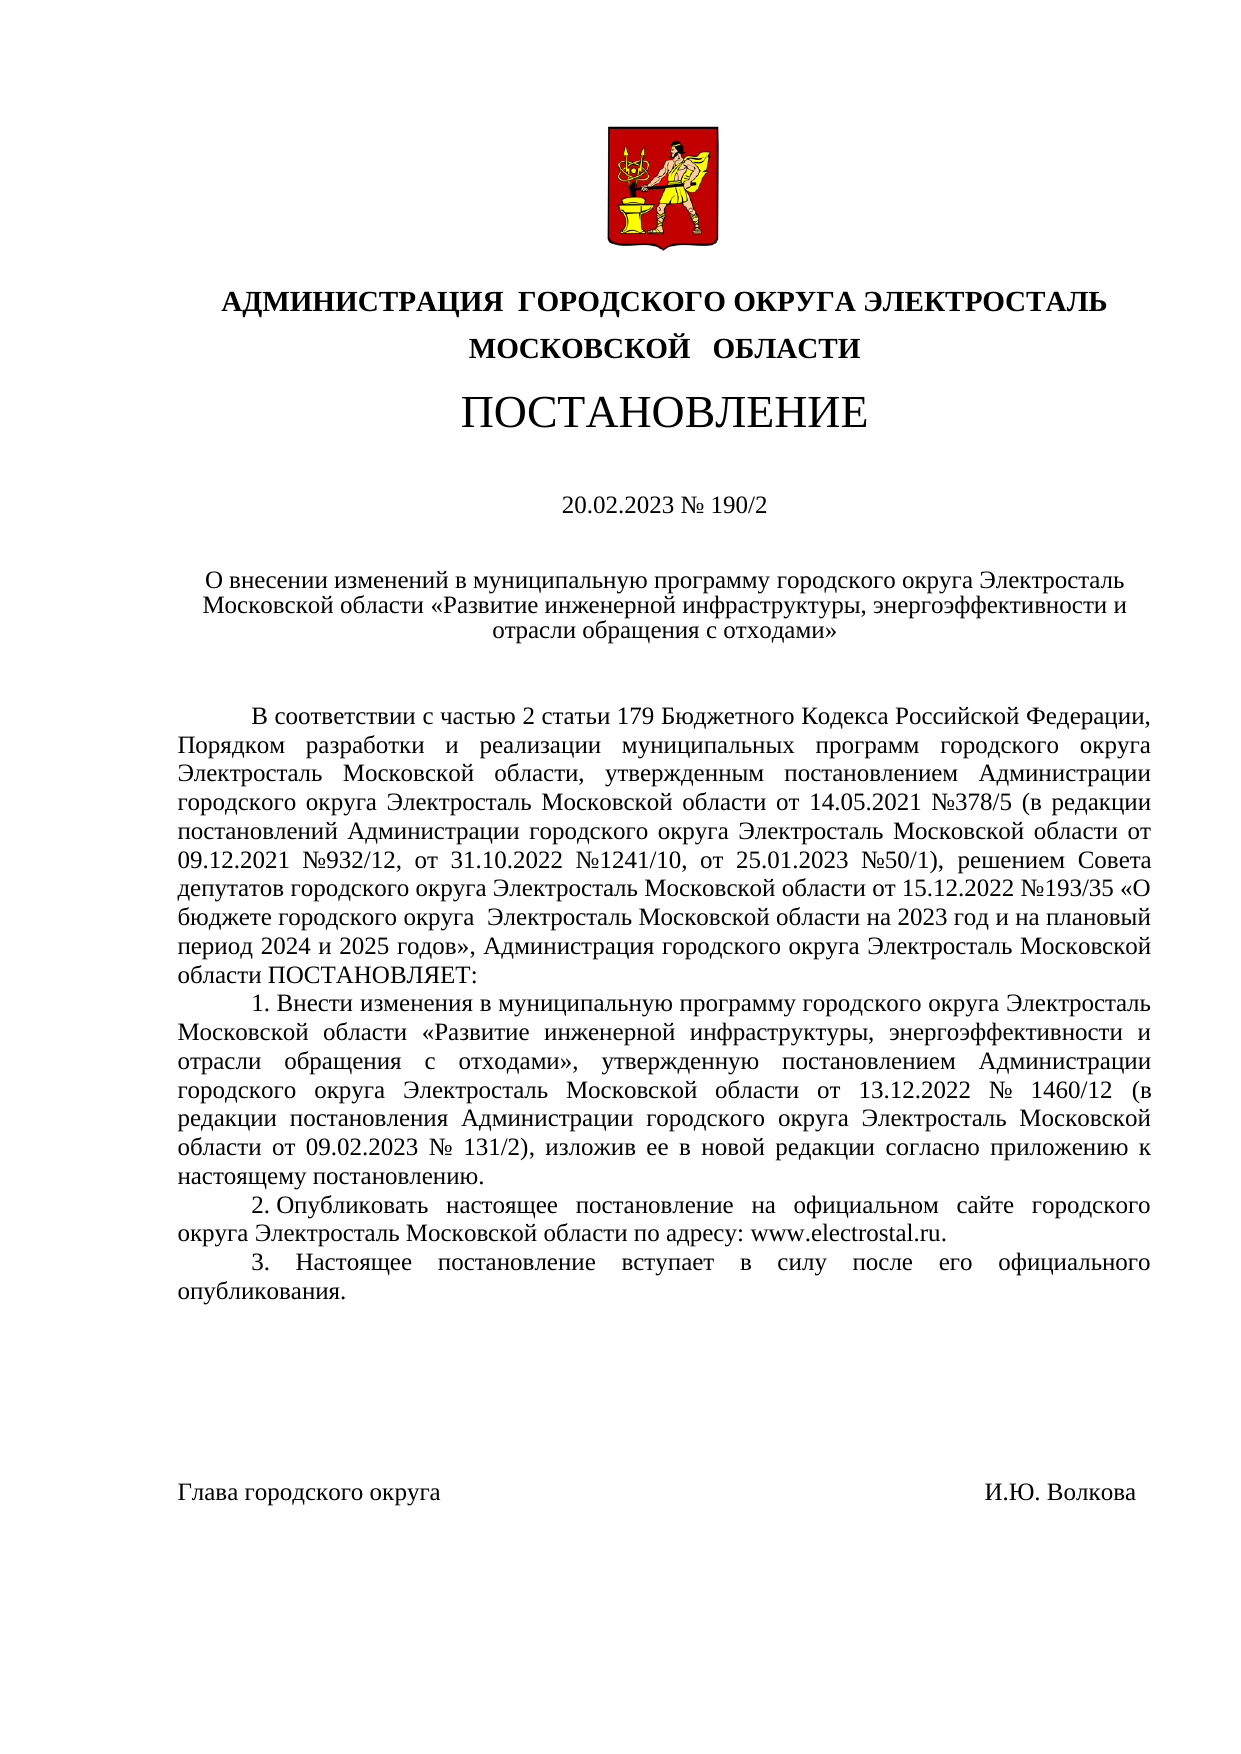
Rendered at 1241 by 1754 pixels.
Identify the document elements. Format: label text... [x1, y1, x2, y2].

text 3. Настоящее постановление вступает в силу после его официального опубликования. [177, 1247, 1152, 1305]
text О внесении изменений в муниципальную программу городского округа Электросталь Московской области «Развитие инженерной инфраструктуры, энергоэффективности и отрасли обращения с отходами» [177, 568, 1152, 643]
text ПОСТАНОВЛЕНИЕ [177, 384, 1152, 437]
text АДМИНИСТРАЦИЯ ГОРОДСКОГО ОКРУГА ЭЛЕКТРОСТАЛЬ [177, 284, 1152, 317]
text 1. Внести изменения в муниципальную программу городского округа Электросталь Московской области «Развитие инженерной инфраструктуры, энергоэффективности и отрасли обращения с отходами», утвержденную постановлением Администрации городского округа Электросталь Московской области от 13.12.2022 № 1460/12 (в редакции постановления Администрации городского округа Электросталь Московской области от 09.02.2023 № 131/2), изложив ее в новой редакции согласно приложению к настоящему постановлению. [177, 988, 1152, 1190]
text МОСКОВСКОЙ ОБЛАСТИ [177, 332, 1152, 365]
text В соответствии с частью 2 статьи 179 Бюджетного Кодекса Российской Федерации, Порядком разработки и реализации муниципальных программ городского округа Электросталь Московской области, утвержденным постановлением Администрации городского округа Электросталь Московской области от 14.05.2021 №378/5 (в редакции постановлений Администрации городского округа Электросталь Московской области от 09.12.2021 №932/12, от 31.10.2022 №1241/10, от 25.01.2023 №50/1), решением Совета депутатов городского округа Электросталь Московской области от 15.12.2022 №193/35 «О бюджете городского округа Электросталь Московской области на 2023 год и на плановый период 2024 и 2025 годов», Администрация городского округа Электросталь Московской области ПОСТАНОВЛЯЕТ: [177, 701, 1152, 988]
text 20.02.2023 № 190/2 [177, 490, 1152, 518]
text Глава городского округа И.Ю. Волкова [177, 1477, 1152, 1506]
text 2. Опубликовать настоящее постановление на официальном сайте городского округа Электросталь Московской области по адресу: www.electrostal.ru. [177, 1190, 1152, 1247]
picture [597, 118, 732, 255]
